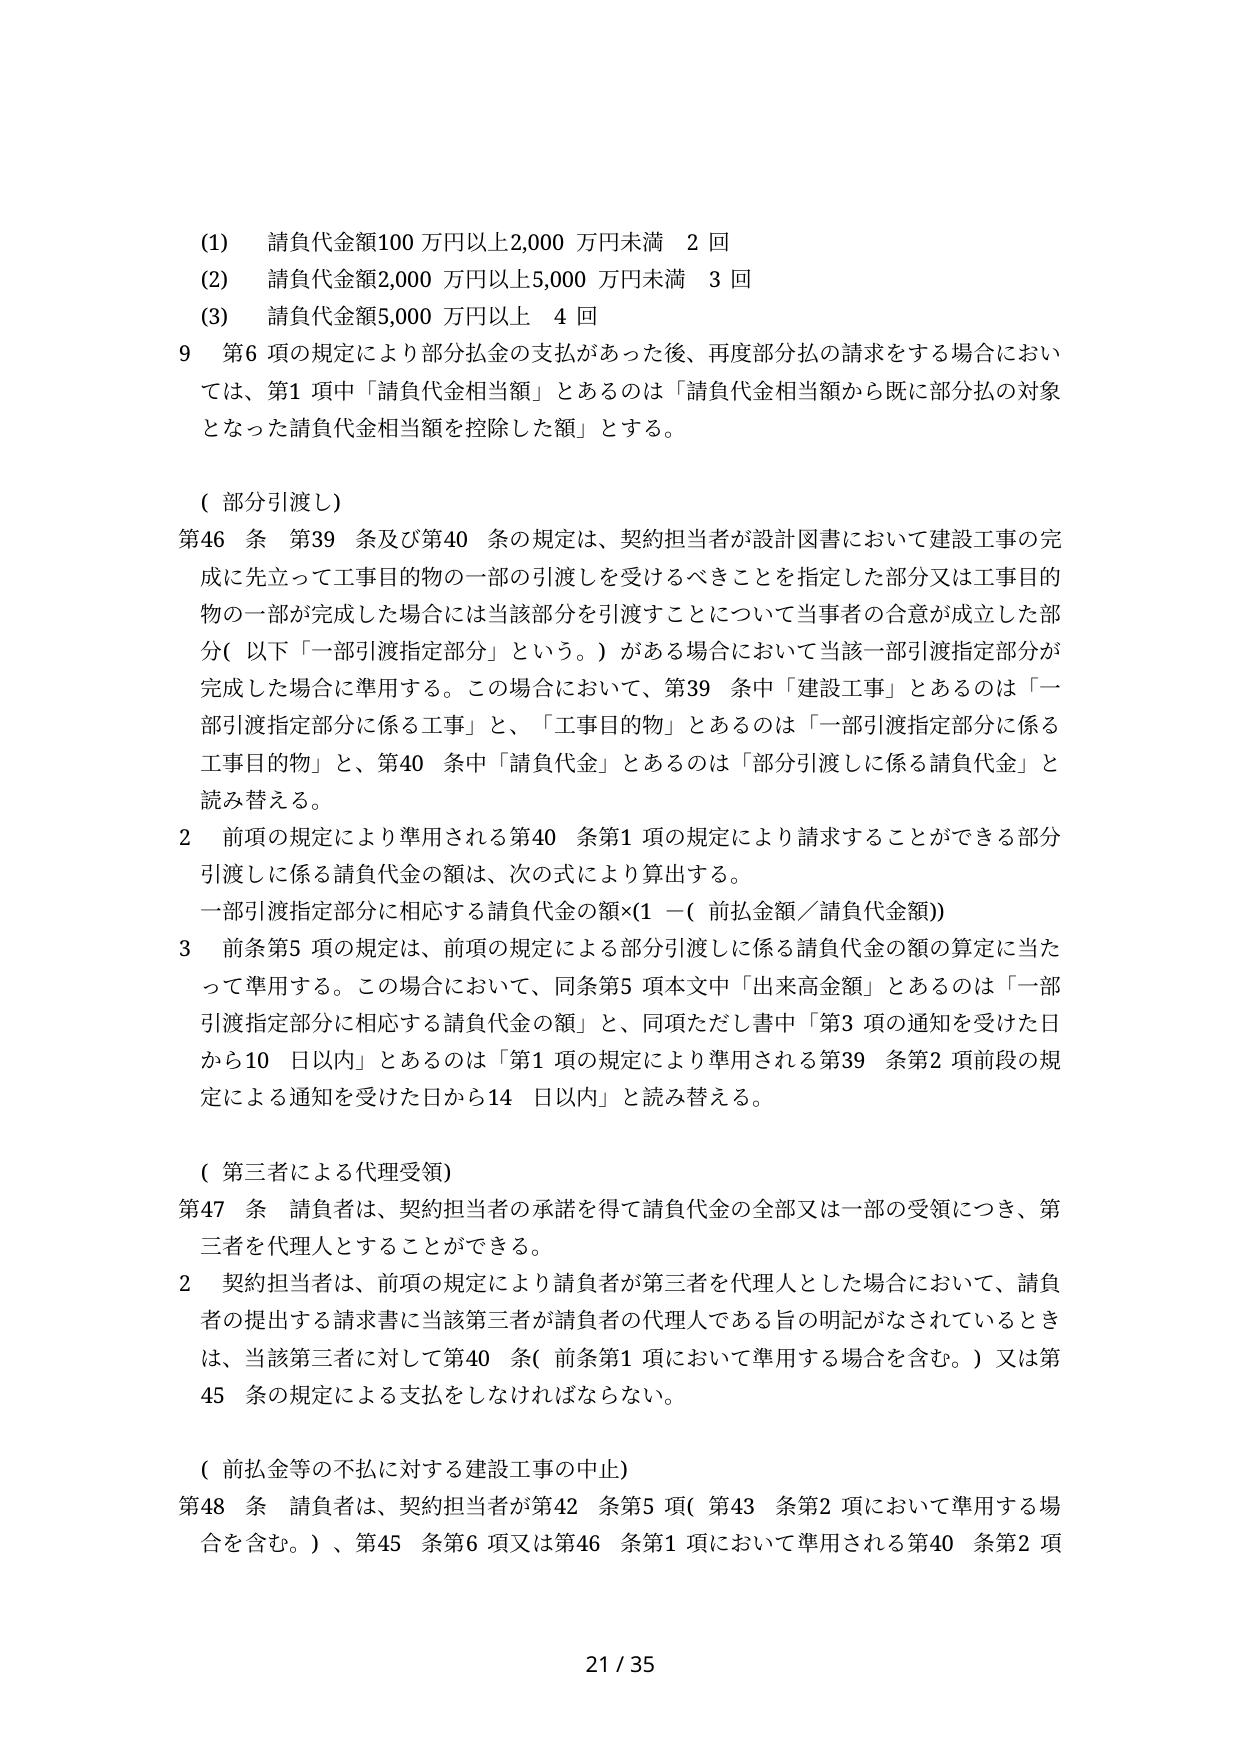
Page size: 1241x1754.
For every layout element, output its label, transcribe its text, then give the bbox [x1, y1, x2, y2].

text 9 第6項の規定により部分払金の支払があった後、再度部分払の請求をする場合においては、第1項中「請負代金相当額」とあるのは「請負代金相当額から既に部分払の対象となった請負代金相当額を控除した額」とする。 [178, 334, 1062, 445]
text (2) 請負代金額2,000万円以上5,000万円未満 3回 [199, 259, 1062, 297]
text 一部引渡指定部分に相応する請負代金の額×(1－(前払金額／請負代金額)) [199, 892, 1062, 929]
text (前払金等の不払に対する建設工事の中止) [199, 1449, 1062, 1487]
text 第46条 第39条及び第40条の規定は、契約担当者が設計図書において建設工事の完成に先立って工事目的物の一部の引渡しを受けるべきことを指定した部分又は工事目的物の一部が完成した場合には当該部分を引渡すことについて当事者の合意が成立した部分(以下「一部引渡指定部分」という。)がある場合において当該一部引渡指定部分が完成した場合に準用する。この場合において、第39条中「建設工事」とあるのは「一部引渡指定部分に係る工事」と、「工事目的物」とあるのは「一部引渡指定部分に係る工事目的物」と、第40条中「請負代金」とあるのは「部分引渡しに係る請負代金」と読み替える。 [178, 520, 1062, 817]
text 2 前項の規定により準用される第40条第1項の規定により請求することができる部分引渡しに係る請負代金の額は、次の式により算出する。 [178, 817, 1062, 892]
text 3 前条第5項の規定は、前項の規定による部分引渡しに係る請負代金の額の算定に当たって準用する。この場合において、同条第5項本文中「出来高金額」とあるのは「一部引渡指定部分に相応する請負代金の額」と、同項ただし書中「第3項の通知を受けた日から10日以内」とあるのは「第1項の規定により準用される第39条第2項前段の規定による通知を受けた日から14日以内」と読み替える。 [178, 929, 1062, 1115]
text (3) 請負代金額5,000万円以上 4回 [199, 297, 1062, 334]
text 2 契約担当者は、前項の規定により請負者が第三者を代理人とした場合において、請負者の提出する請求書に当該第三者が請負者の代理人である旨の明記がなされているときは、当該第三者に対して第40条(前条第1項において準用する場合を含む。)又は第45条の規定による支払をしなければならない。 [178, 1263, 1062, 1412]
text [178, 1487, 1062, 1561]
text (部分引渡し) [199, 483, 1062, 520]
text 第47条 請負者は、契約担当者の承諾を得て請負代金の全部又は一部の受領につき、第三者を代理人とすることができる。 [178, 1189, 1062, 1263]
text (第三者による代理受領) [199, 1152, 1062, 1189]
text (1) 請負代金額100万円以上2,000万円未満 2回 [199, 222, 1062, 259]
